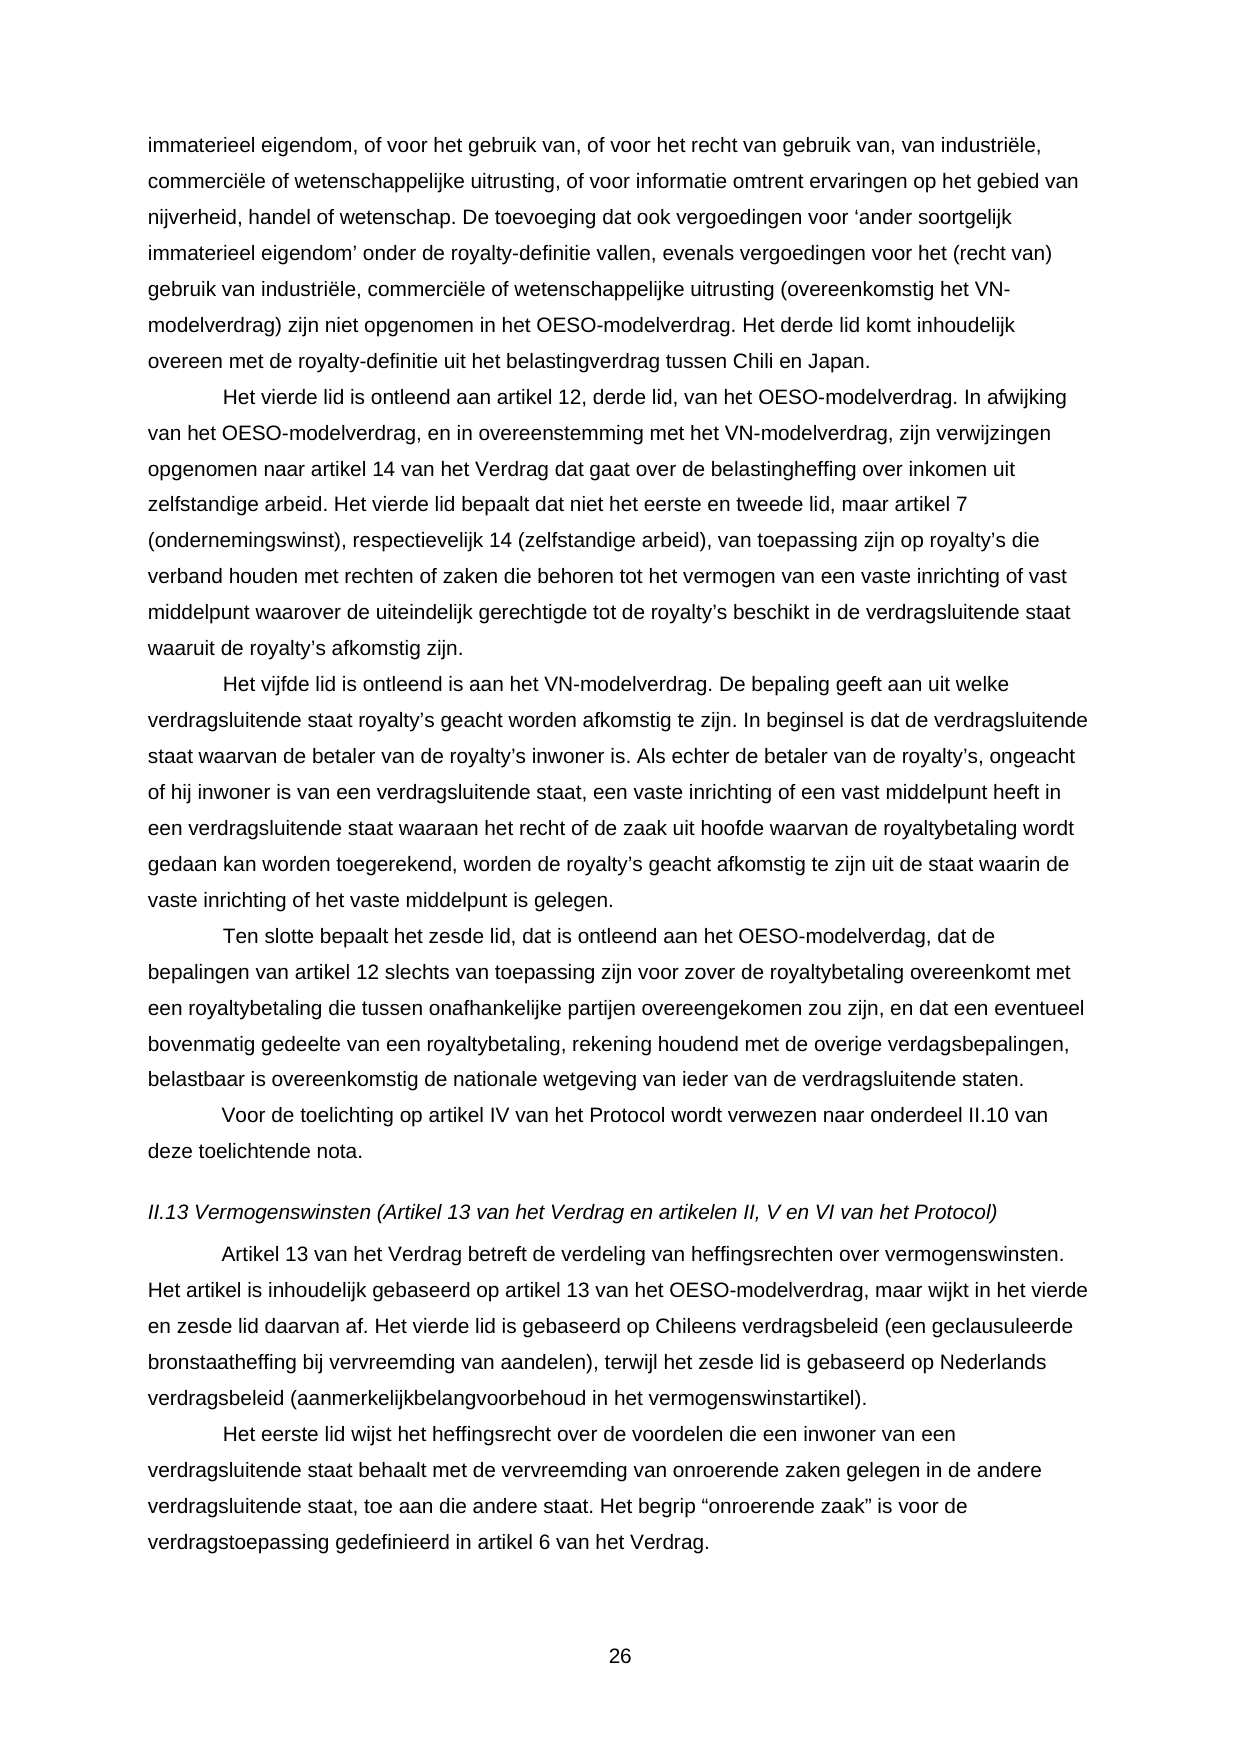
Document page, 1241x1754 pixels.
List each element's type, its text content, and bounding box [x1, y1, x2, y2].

text Artikel 13 van het Verdrag betreft de verdeling van heffingsrechten over vermogenswinsten. Het artikel is inhoudelijk gebaseerd op artikel 13 van het OESO-modelverdrag, maar wijkt in het vierde en zesde lid daarvan af. Het vierde lid is gebaseerd op Chileens verdragsbeleid (een geclausuleerde bronstaatheffing bij vervreemding van aandelen), terwijl het zesde lid is gebaseerd op Nederlands verdragsbeleid (aanmerkelijkbelangvoorbehoud in het vermogenswinstartikel). [148, 1242, 1093, 1410]
text Voor de toelichting op artikel IV van het Protocol wordt verwezen naar onderdeel II.10 van deze toelichtende nota. [148, 1103, 1093, 1163]
text Het vijfde lid is ontleend is aan het VN-modelverdrag. De bepaling geeft aan uit welke verdragsluitende staat royalty’s geacht worden afkomstig te zijn. In beginsel is dat de verdragsluitende staat waarvan de betaler van de royalty’s inwoner is. Als echter de betaler van de royalty’s, ongeacht of hij inwoner is van een verdragsluitende staat, een vaste inrichting of een vast middelpunt heeft in een verdragsluitende staat waaraan het recht of de zaak uit hoofde waarvan de royaltybetaling wordt gedaan kan worden toegerekend, worden de royalty’s geacht afkomstig te zijn uit de staat waarin de vaste inrichting of het vaste middelpunt is gelegen. [148, 672, 1093, 912]
text Het vierde lid is ontleend aan artikel 12, derde lid, van het OESO-modelverdrag. In afwijking van het OESO-modelverdrag, en in overeenstemming met het VN-modelverdrag, zijn verwijzingen opgenomen naar artikel 14 van het Verdrag dat gaat over de belastingheffing over inkomen uit zelfstandige arbeid. Het vierde lid bepaalt dat niet het eerste en tweede lid, maar artikel 7 (ondernemingswinst), respectievelijk 14 (zelfstandige arbeid), van toepassing zijn op royalty’s die verband houden met rechten of zaken die behoren tot het vermogen van een vaste inrichting of vast middelpunt waarover de uiteindelijk gerechtigde tot de royalty’s beschikt in de verdragsluitende staat waaruit de royalty’s afkomstig zijn. [148, 384, 1093, 660]
text Het eerste lid wijst het heffingsrecht over de voordelen die een inwoner van een verdragsluitende staat behaalt met de vervreemding van onroerende zaken gelegen in de andere verdragsluitende staat, toe aan die andere staat. Het begrip “onroerende zaak” is voor de verdragstoepassing gedefinieerd in artikel 6 van het Verdrag. [148, 1422, 1093, 1554]
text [148, 133, 1093, 372]
subtitle II.13 Vermogenswinsten (Artikel 13 van het Verdrag en artikelen II, V en VI van het Protocol) [148, 1200, 1093, 1224]
text Ten slotte bepaalt het zesde lid, dat is ontleend aan het OESO-modelverdag, dat de bepalingen van artikel 12 slechts van toepassing zijn voor zover de royaltybetaling overeenkomt met een royaltybetaling die tussen onafhankelijke partijen overeengekomen zou zijn, en dat een eventueel bovenmatig gedeelte van een royaltybetaling, rekening houdend met de overige verdagsbepalingen, belastbaar is overeenkomstig de nationale wetgeving van ieder van de verdragsluitende staten. [148, 923, 1093, 1091]
